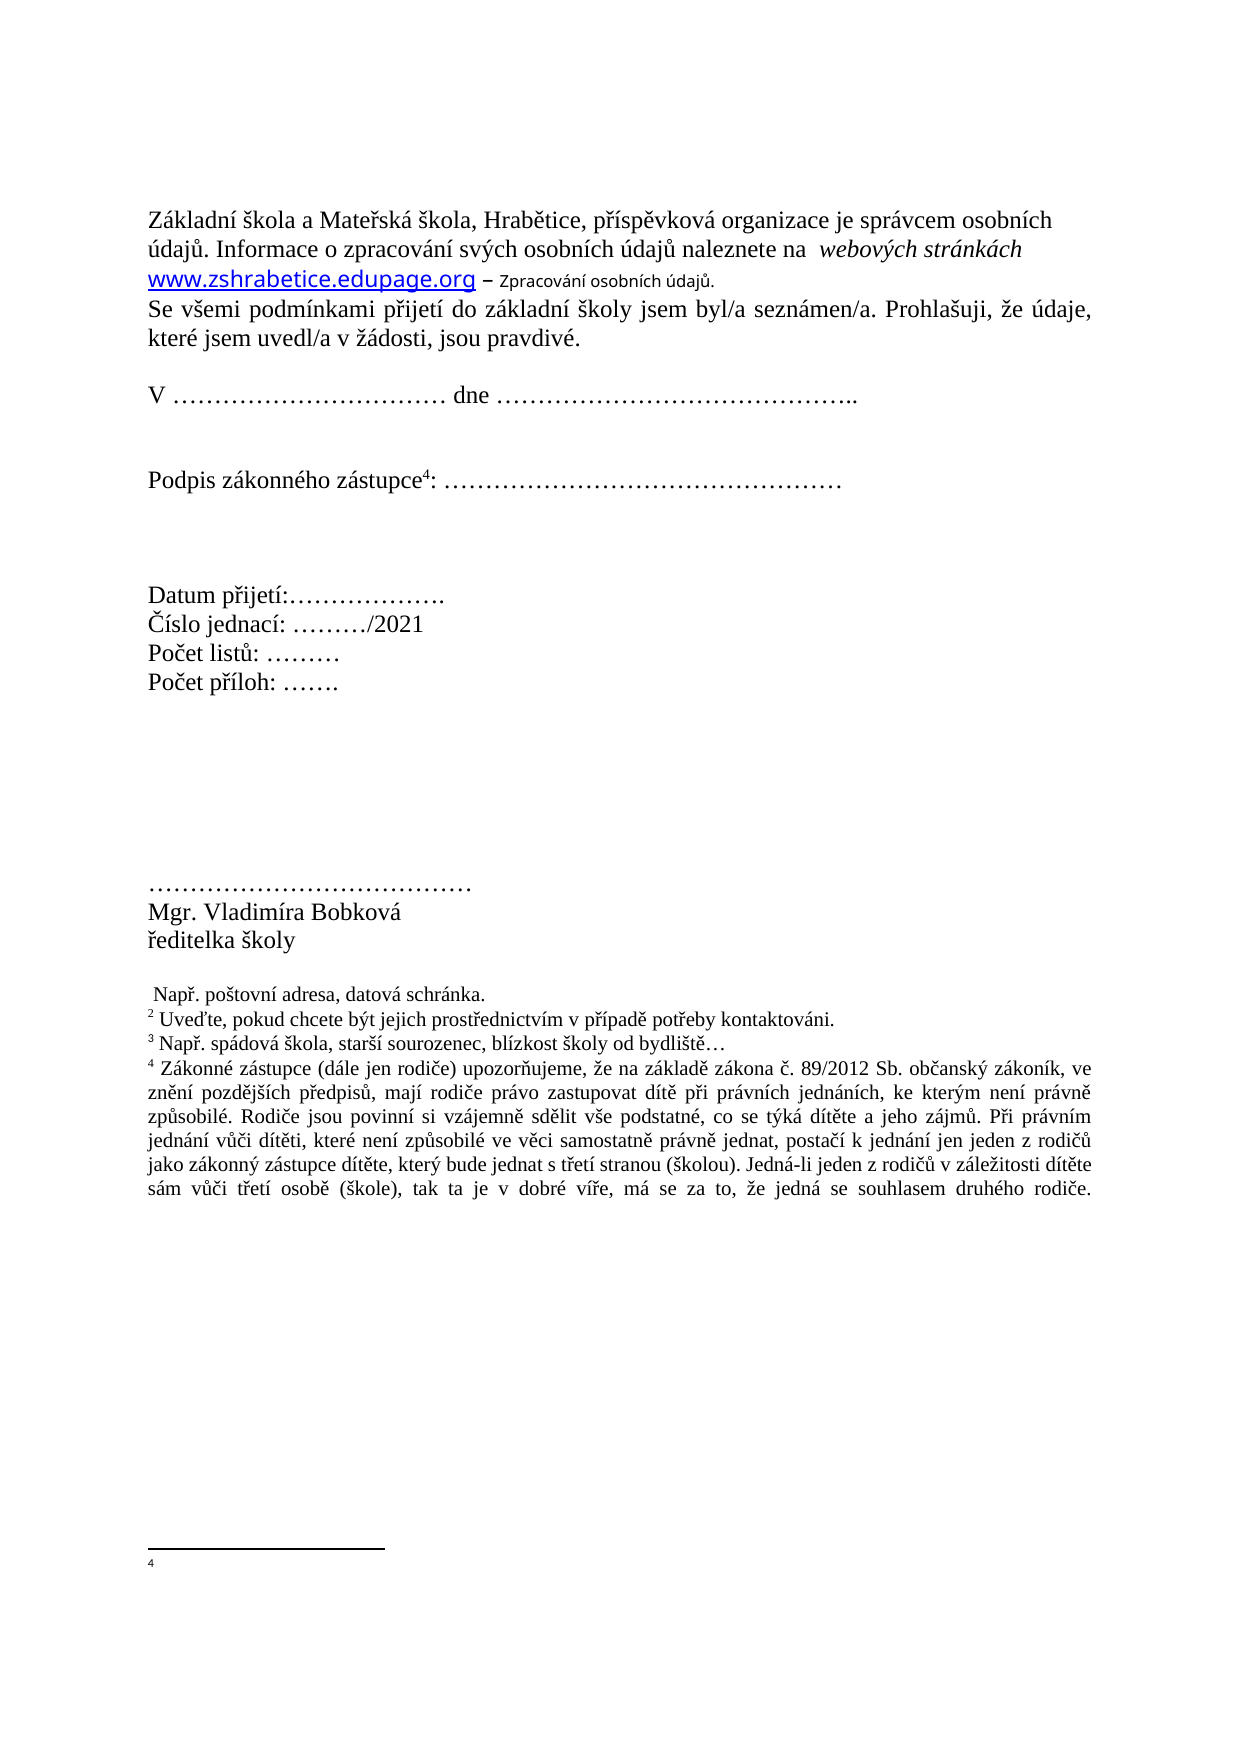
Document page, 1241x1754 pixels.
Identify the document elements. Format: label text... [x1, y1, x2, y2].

text Základní škola a Mateřská škola, Hrabětice, příspěvková organizace je správcem osobních údajů. Informace o zpracování svých osobních údajů naleznete na webových stránkách www.zshrabetice.edupage.org – Zpracování osobních údajů. [148, 205, 1093, 294]
text ředitelka školy [148, 926, 1093, 954]
text Počet listů: ……… [148, 638, 1093, 667]
text ………………………………… [148, 868, 1093, 897]
text Např. poštovní adresa, datová schránka. [148, 982, 1093, 1006]
text Číslo jednací: ………/2021 [148, 609, 1093, 638]
text Počet příloh: ……. [148, 667, 1093, 696]
text V …………………………… dne …………………………………….. [148, 380, 1093, 437]
text Mgr. Vladimíra Bobková [148, 897, 1093, 926]
text 2 Uveďte, pokud chcete být jejich prostřednictvím v případě potřeby kontaktováni. [148, 1006, 1093, 1031]
text Podpis zákonného zástupce: ………………………………………… [148, 466, 1093, 494]
text Se všemi podmínkami přijetí do základní školy jsem byl/a seznámen/a. Prohlašuji, že údaje, které jsem uvedl/a v žádosti, jsou pravdivé. [148, 294, 1093, 351]
text Datum přijetí:………………. [148, 581, 1093, 609]
text 3 Např. spádová škola, starší sourozenec, blízkost školy od bydliště… [148, 1031, 1093, 1056]
text 4 Zákonné zástupce (dále jen rodiče) upozorňujeme, že na základě zákona č. 89/2012 Sb. občanský zákoník, ve znění pozdějších předpisů, mají rodiče právo zastupovat dítě při právních jednáních, ke kterým není právně způsobilé. Rodiče jsou povinní si vzájemně sdělit vše podstatné, co se týká dítěte a jeho zájmů. Při právním jednání vůči dítěti, které není způsobilé ve věci samostatně právně jednat, postačí k jednání jen jeden z rodičů jako zákonný zástupce dítěte, který bude jednat s třetí stranou (školou). Jedná-li jeden z rodičů v záležitosti dítěte sám vůči třetí osobě (škole), tak ta je v dobré víře, má se za to, že jedná se souhlasem druhého rodiče. [148, 1056, 1093, 1228]
